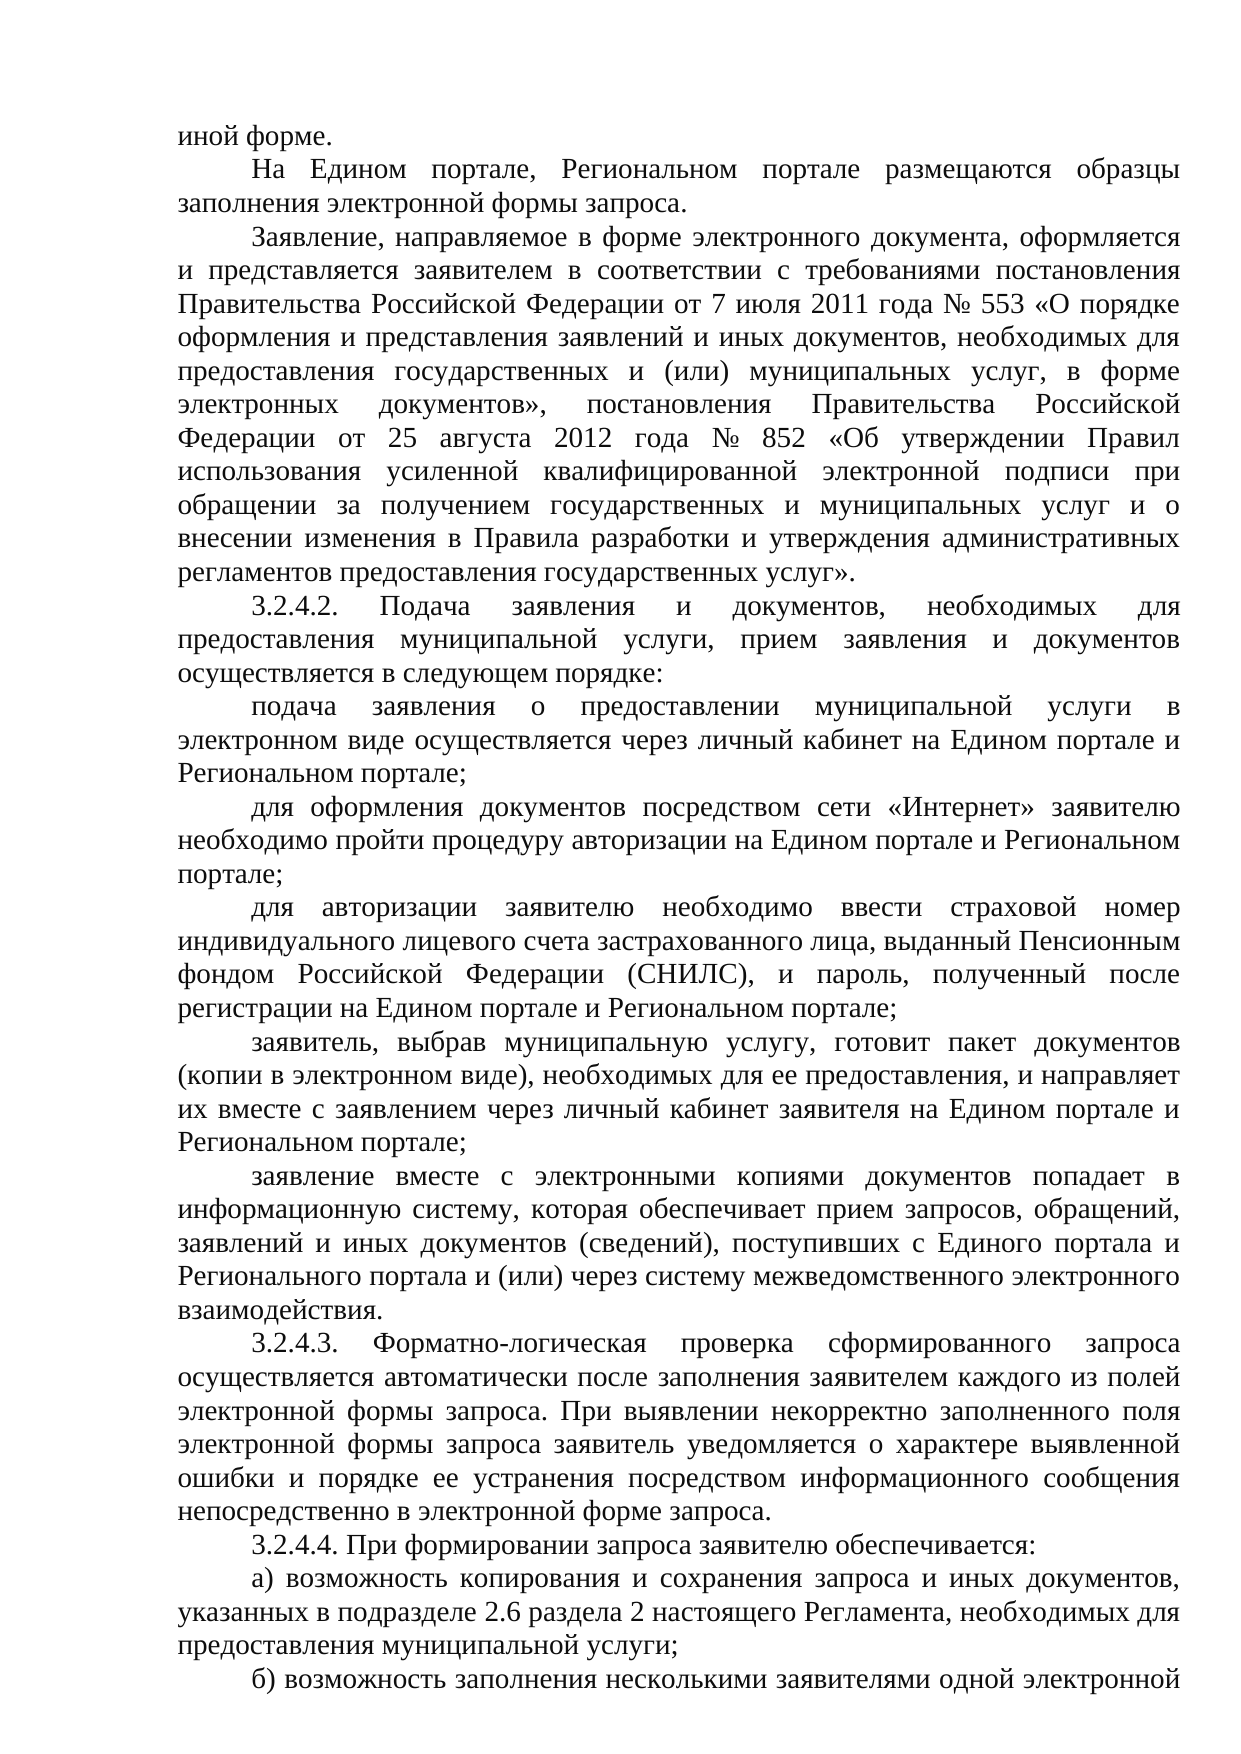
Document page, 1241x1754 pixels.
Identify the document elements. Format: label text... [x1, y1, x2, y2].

text 3.2.4.2. Подача заявления и документов, необходимых для предоставления муниципальной услуги, прием заявления и документов осуществляется в следующем порядке: [177, 588, 1181, 688]
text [177, 1661, 1181, 1694]
text подача заявления о предоставлении муниципальной услуги в электронном виде осуществляется через личный кабинет на Едином портале и Региональном портале; [177, 688, 1181, 789]
text 3.2.4.3. Форматно-логическая проверка сформированного запроса осуществляется автоматически после заполнения заявителем каждого из полей электронной формы запроса. При выявлении некорректно заполненного поля электронной формы запроса заявитель уведомляется о характере выявленной ошибки и порядке ее устранения посредством информационного сообщения непосредственно в электронной форме запроса. [177, 1326, 1181, 1527]
text На Едином портале, Региональном портале размещаются образцы заполнения электронной формы запроса. [177, 152, 1181, 219]
text заявление вместе с электронными копиями документов попадает в информационную систему, которая обеспечивает прием запросов, обращений, заявлений и иных документов (сведений), поступивших с Единого портала и Регионального портала и (или) через систему межведомственного электронного взаимодействия. [177, 1158, 1181, 1326]
text для авторизации заявителю необходимо ввести страховой номер индивидуального лицевого счета застрахованного лица, выданный Пенсионным фондом Российской Федерации (СНИЛС), и пароль, полученный после регистрации на Едином портале и Региональном портале; [177, 889, 1181, 1024]
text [177, 118, 1181, 152]
text 3.2.4.4. При формировании запроса заявителю обеспечивается: [177, 1527, 1181, 1560]
text Заявление, направляемое в форме электронного документа, оформляется и представляется заявителем в соответствии с требованиями постановления Правительства Российской Федерации от 7 июля 2011 года № 553 «О порядке оформления и представления заявлений и иных документов, необходимых для предоставления государственных и (или) муниципальных услуг, в форме электронных документов», постановления Правительства Российской Федерации от 25 августа 2012 года № 852 «Об утверждении Правил использования усиленной квалифицированной электронной подписи при обращении за получением государственных и муниципальных услуг и о внесении изменения в Правила разработки и утверждения административных регламентов предоставления государственных услуг». [177, 219, 1181, 588]
text заявитель, выбрав муниципальную услугу, готовит пакет документов (копии в электронном виде), необходимых для ее предоставления, и направляет их вместе с заявлением через личный кабинет заявителя на Едином портале и Региональном портале; [177, 1024, 1181, 1158]
text а) возможность копирования и сохранения запроса и иных документов, указанных в подразделе 2.6 раздела 2 настоящего Регламента, необходимых для предоставления муниципальной услуги; [177, 1560, 1181, 1661]
text для оформления документов посредством сети «Интернет» заявителю необходимо пройти процедуру авторизации на Едином портале и Региональном портале; [177, 789, 1181, 889]
